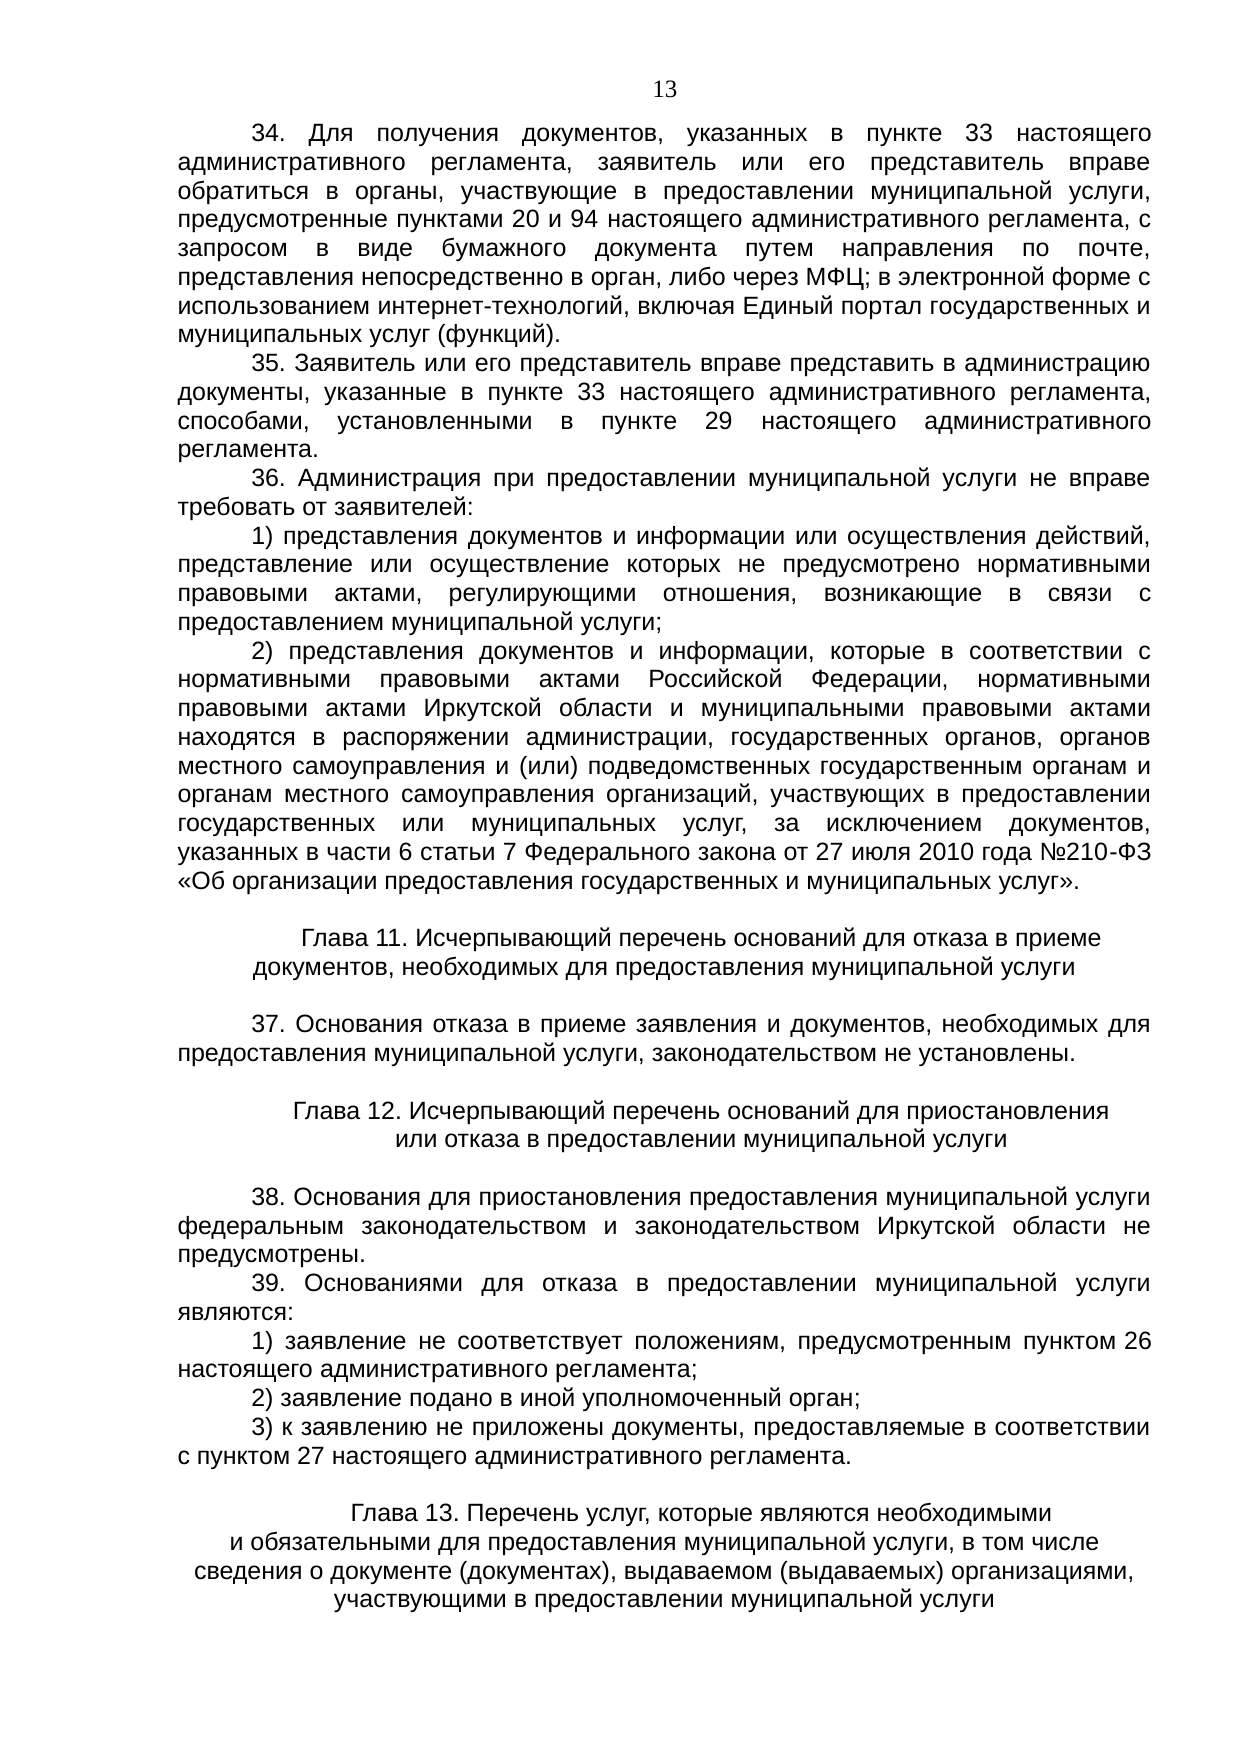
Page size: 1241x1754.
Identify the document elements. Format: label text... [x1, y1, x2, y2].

text 38. Основания для приостановления предоставления муниципальной услуги федеральным законодательством и законодательством Иркутской области не предусмотрены. [177, 1182, 1152, 1268]
text 2) заявление подано в иной уполномоченный орган; [177, 1383, 1152, 1412]
text 1) представления документов и информации или осуществления действий, представление или осуществление которых не предусмотрено нормативными правовыми актами, регулирующими отношения, возникающие в связи с предоставлением муниципальной услуги; [177, 521, 1152, 636]
text 2) представления документов и информации, которые в соответствии с нормативными правовыми актами Российской Федерации, нормативными правовыми актами Иркутской области и муниципальными правовыми актами находятся в распоряжении администрации, государственных органов, органов местного самоуправления и (или) подведомственных государственным органам и органам местного самоуправления организаций, участвующих в предоставлении государственных или муниципальных услуг, за исключением документов, указанных в части 6 статьи 7 Федерального закона от 27 июля 2010 года №210-ФЗ «Об организации предоставления государственных и муниципальных услуг». [177, 636, 1152, 894]
text 1) заявление не соответствует положениям, предусмотренным пунктом 26 настоящего административного регламента; [177, 1326, 1152, 1383]
text Глава 13. Перечень услуг, которые являются необходимыми и обязательными для предоставления муниципальной услуги, в том числе сведения о документе (документах), выдаваемом (выдаваемых) организациями, участвующими в предоставлении муниципальной услуги [177, 1498, 1152, 1613]
text 35. Заявитель или его представитель вправе представить в администрацию документы, указанные в пункте 33 настоящего административного регламента, способами, установленными в пункте 29 настоящего административного регламента. [177, 348, 1152, 463]
text 36. Администрация при предоставлении муниципальной услуги не вправе требовать от заявителей: [177, 463, 1152, 521]
text Глава 12. Исчерпывающий перечень оснований для приостановления [177, 1096, 1152, 1124]
text 39. Основаниями для отказа в предоставлении муниципальной услуги являются: [177, 1268, 1152, 1326]
text 34. Для получения документов, указанных в пункте 33 настоящего административного регламента, заявитель или его представитель вправе обратиться в органы, участвующие в предоставлении муниципальной услуги, предусмотренные пунктами 20 и 94 настоящего административного регламента, с запросом в виде бумажного документа путем направления по почте, представления непосредственно в орган, либо через МФЦ; в электронной форме с использованием интернет-технологий, включая Единый портал государственных и муниципальных услуг (функций). [177, 118, 1152, 348]
text или отказа в предоставлении муниципальной услуги [177, 1124, 1152, 1153]
text Глава 11. Исчерпывающий перечень оснований для отказа в приеме документов, необходимых для предоставления муниципальной услуги [177, 923, 1152, 981]
text 3) к заявлению не приложены документы, предоставляемые в соответствии с пунктом 27 настоящего административного регламента. [177, 1412, 1152, 1469]
text 37. Основания отказа в приеме заявления и документов, необходимых для предоставления муниципальной услуги, законодательством не установлены. [177, 1009, 1152, 1067]
